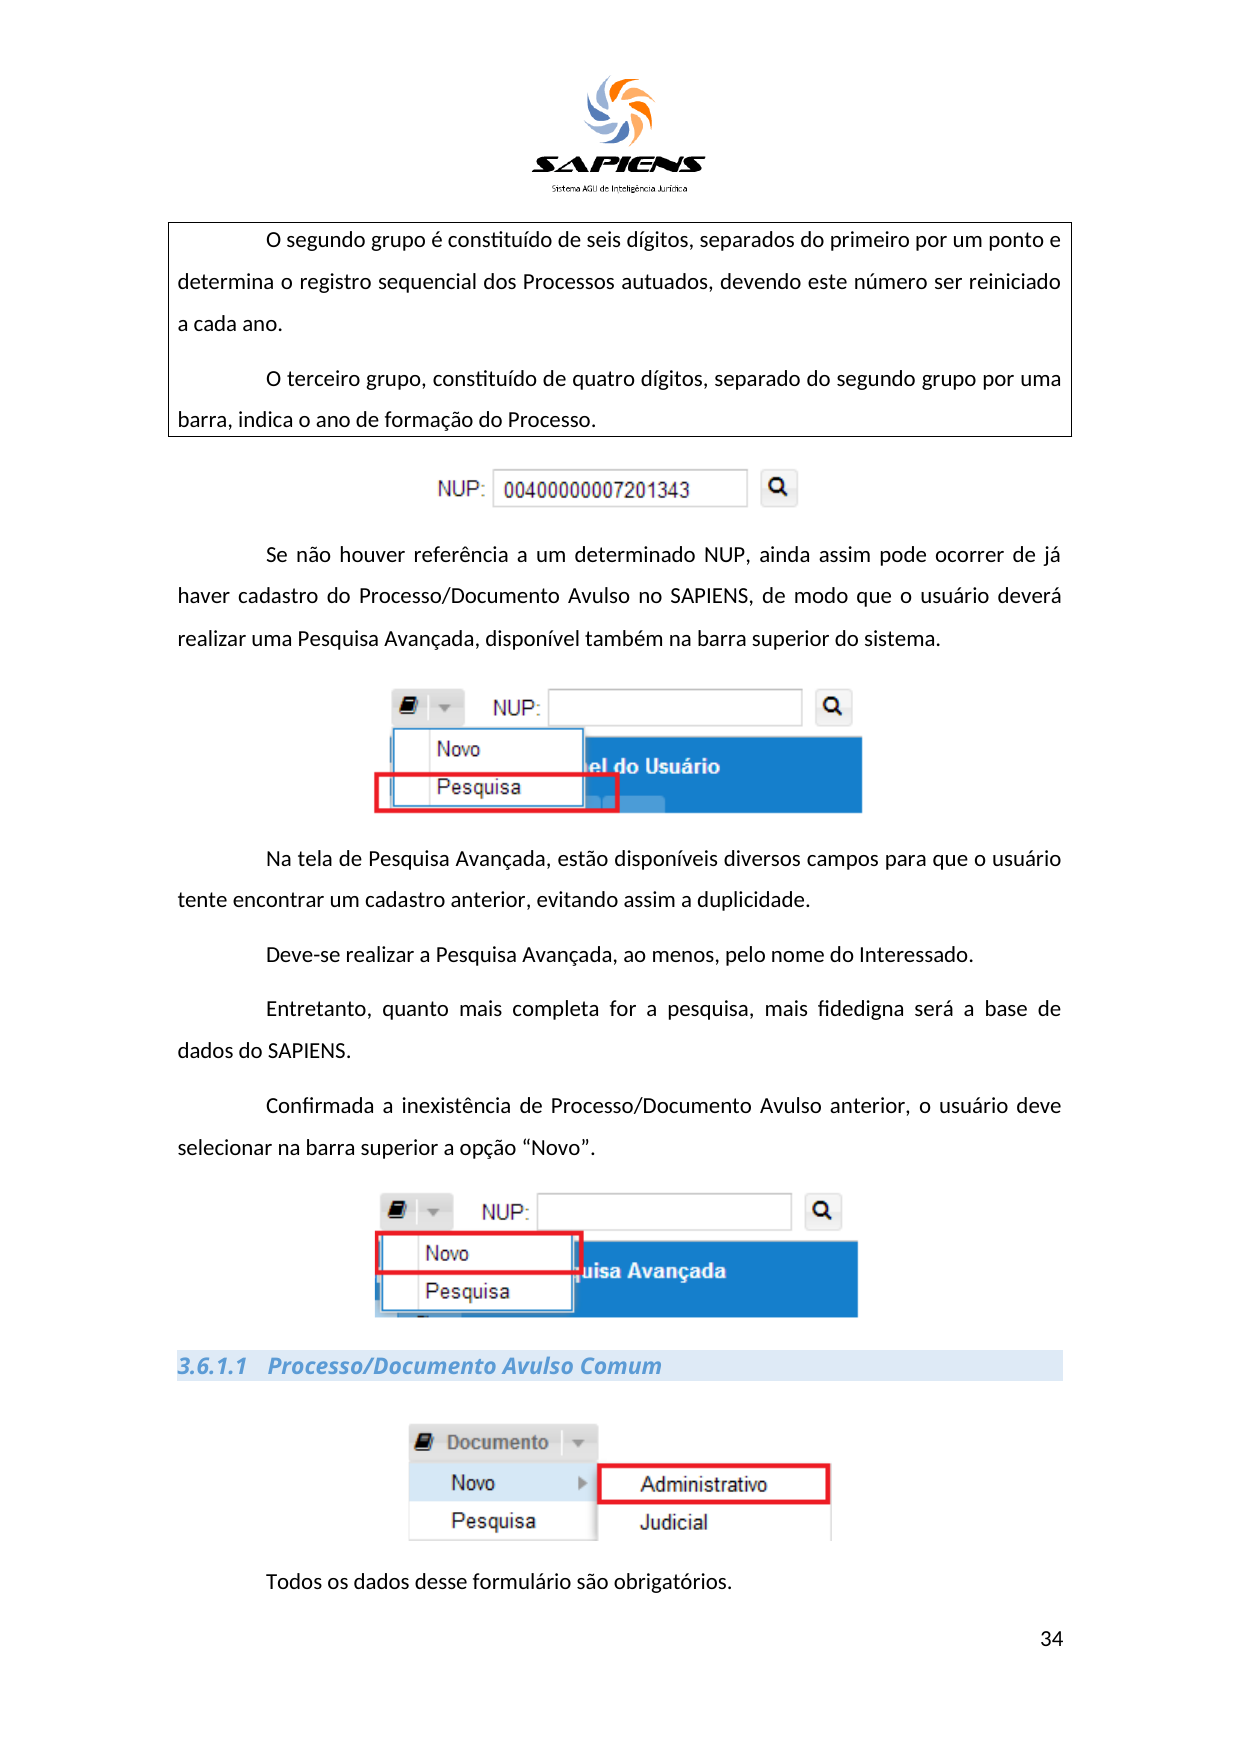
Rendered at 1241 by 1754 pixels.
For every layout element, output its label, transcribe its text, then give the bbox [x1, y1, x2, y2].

text O segundo grupo é constituído de seis dígitos, separados do primeiro por um ponto e determina o registro sequencial dos Processos autuados, devendo este número ser reiniciado a cada ano. [169, 223, 1071, 337]
text Deve-se realizar a Pesquisa Avançada, ao menos, pelo nome do Interessado. [177, 940, 1063, 968]
picture [408, 1421, 832, 1541]
text Confirmada a inexistência de Processo/Documento Avulso anterior, o usuário deve selecionar na barra superior a opção “Novo”. [177, 1091, 1063, 1161]
picture [374, 1187, 866, 1324]
text Se não houver referência a um determinado NUP, ainda assim pode ocorrer de já haver cadastro do Processo/Documento Avulso no SAPIENS, de modo que o usuário deverá realizar uma Pesquisa Avançada, disponível também na barra superior do sistema. [177, 540, 1063, 652]
picture [529, 73, 711, 194]
text Todos os dados desse formulário são obrigatórios. [177, 1567, 1063, 1595]
text Na tela de Pesquisa Avançada, estão disponíveis diversos campos para que o usuário tente encontrar um cadastro anterior, evitando assim a duplicidade. [177, 844, 1063, 914]
text O terceiro grupo, constituído de quatro dígitos, separado do segundo grupo por uma barra, indica o ano de formação do Processo. [169, 361, 1071, 436]
picture [362, 678, 878, 818]
text Entretanto, quanto mais completa for a pesquisa, mais fidedigna será a base de dados do SAPIENS. [177, 994, 1063, 1064]
subtitle Processo/Documento Avulso Comum [177, 1350, 1063, 1381]
picture [427, 463, 814, 514]
